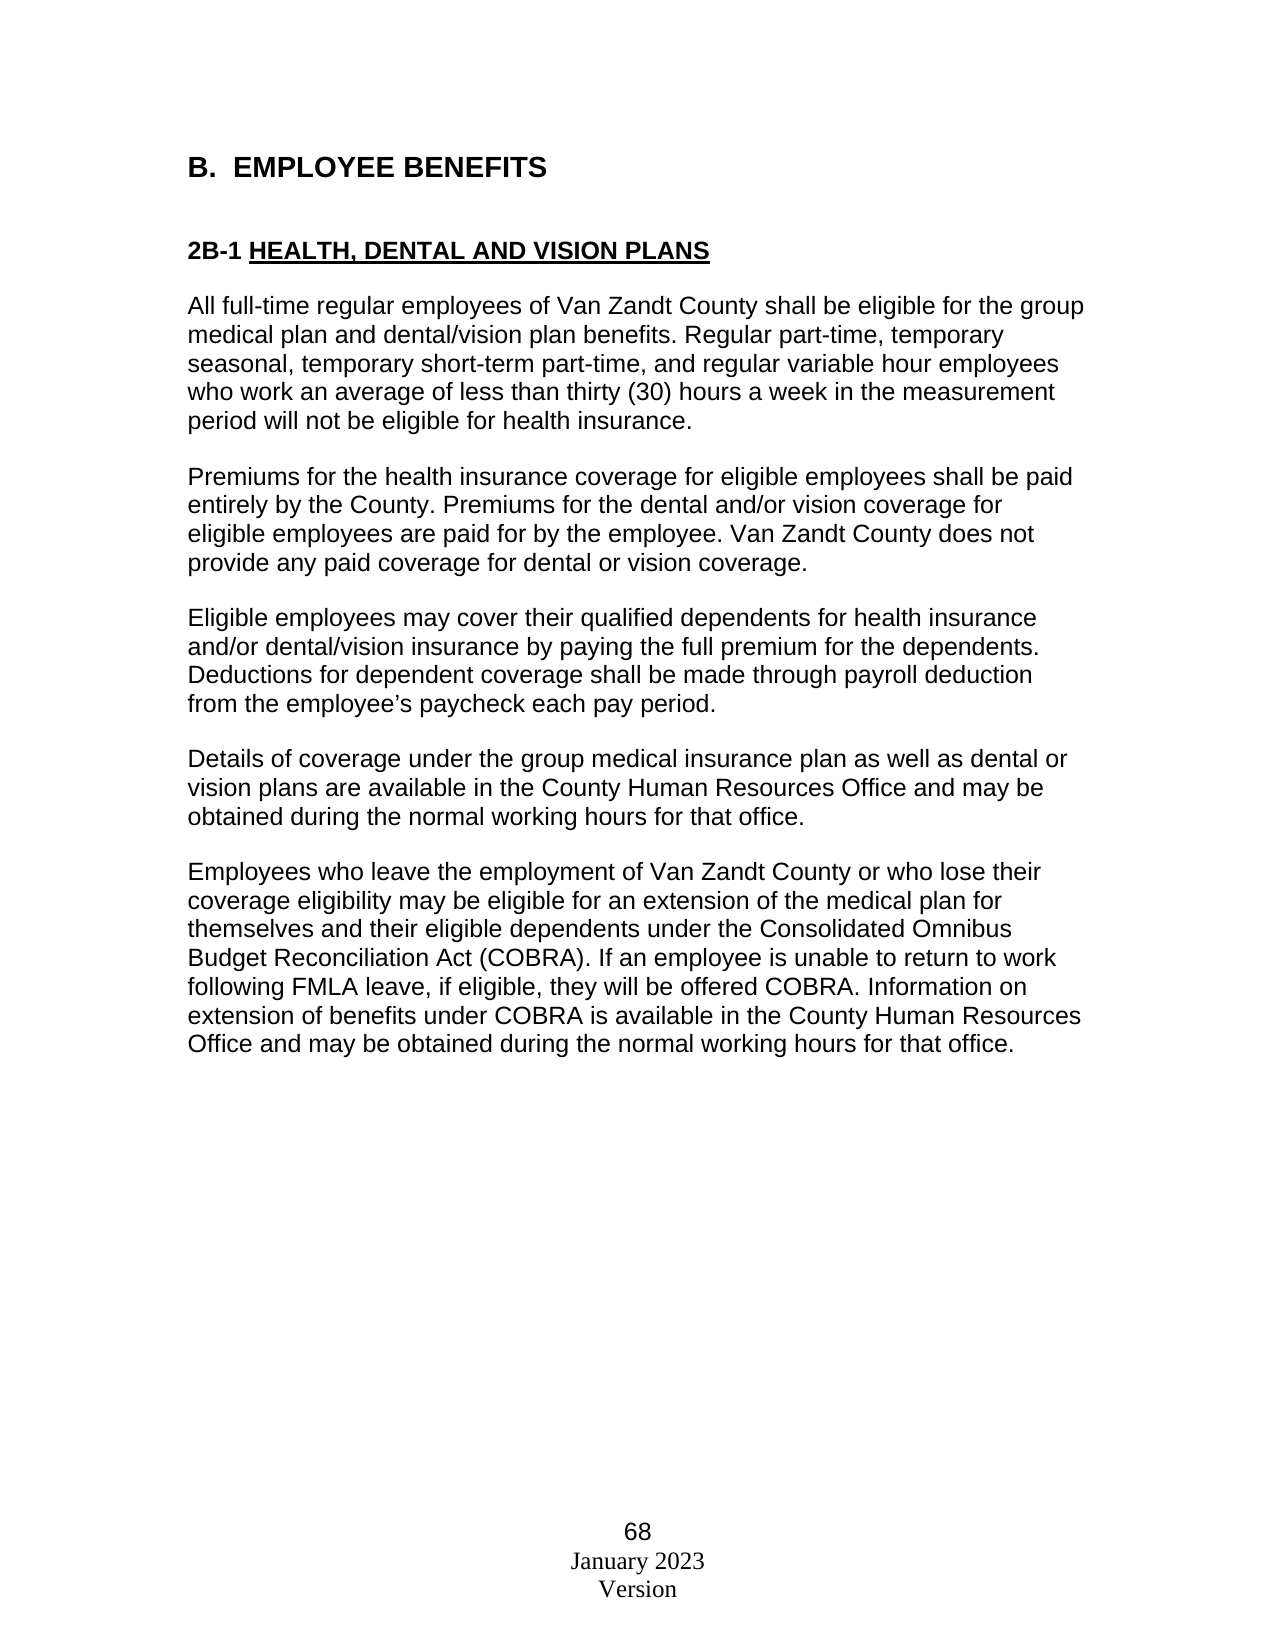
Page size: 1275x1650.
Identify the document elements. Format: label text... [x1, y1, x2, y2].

subtitle EMPLOYEE BENEFITS [187, 150, 1142, 183]
text Employees who leave the employment of Van Zandt County or who lose their coverage eligibility may be eligible for an extension of the medical plan for themselves and their eligible dependents under the Consolidated Omnibus Budget Reconciliation Act (COBRA). If an employee is unable to return to work following FMLA leave, if eligible, they will be offered COBRA. Information on extension of benefits under COBRA is available in the County Human Resources Office and may be obtained during the normal working hours for that office. [187, 857, 1084, 1058]
text Details of coverage under the group medical insurance plan as well as dental or vision plans are available in the County Human Resources Office and may be obtained during the normal working hours for that office. [187, 744, 1071, 830]
text Premiums for the health insurance coverage for eligible employees shall be paid entirely by the County. Premiums for the dental and/or vision coverage for eligible employees are paid for by the employee. Van Zandt County does not provide any paid coverage for dental or vision coverage. [187, 461, 1076, 576]
subtitle 2B-1 HEALTH, DENTAL AND VISION PLANS [187, 236, 1142, 265]
text All full-time regular employees of Van Zandt County shall be eligible for the group medical plan and dental/vision plan benefits. Regular part-time, temporary seasonal, temporary short-term part-time, and regular variable hour employees who work an average of less than thirty (30) hours a week in the measurement period will not be eligible for health insurance. [187, 291, 1087, 435]
text Eligible employees may cover their qualified dependents for health insurance and/or dental/vision insurance by paying the full premium for the dependents. Deductions for dependent coverage shall be made through payroll deduction from the employee’s paycheck each pay period. [187, 603, 1043, 718]
